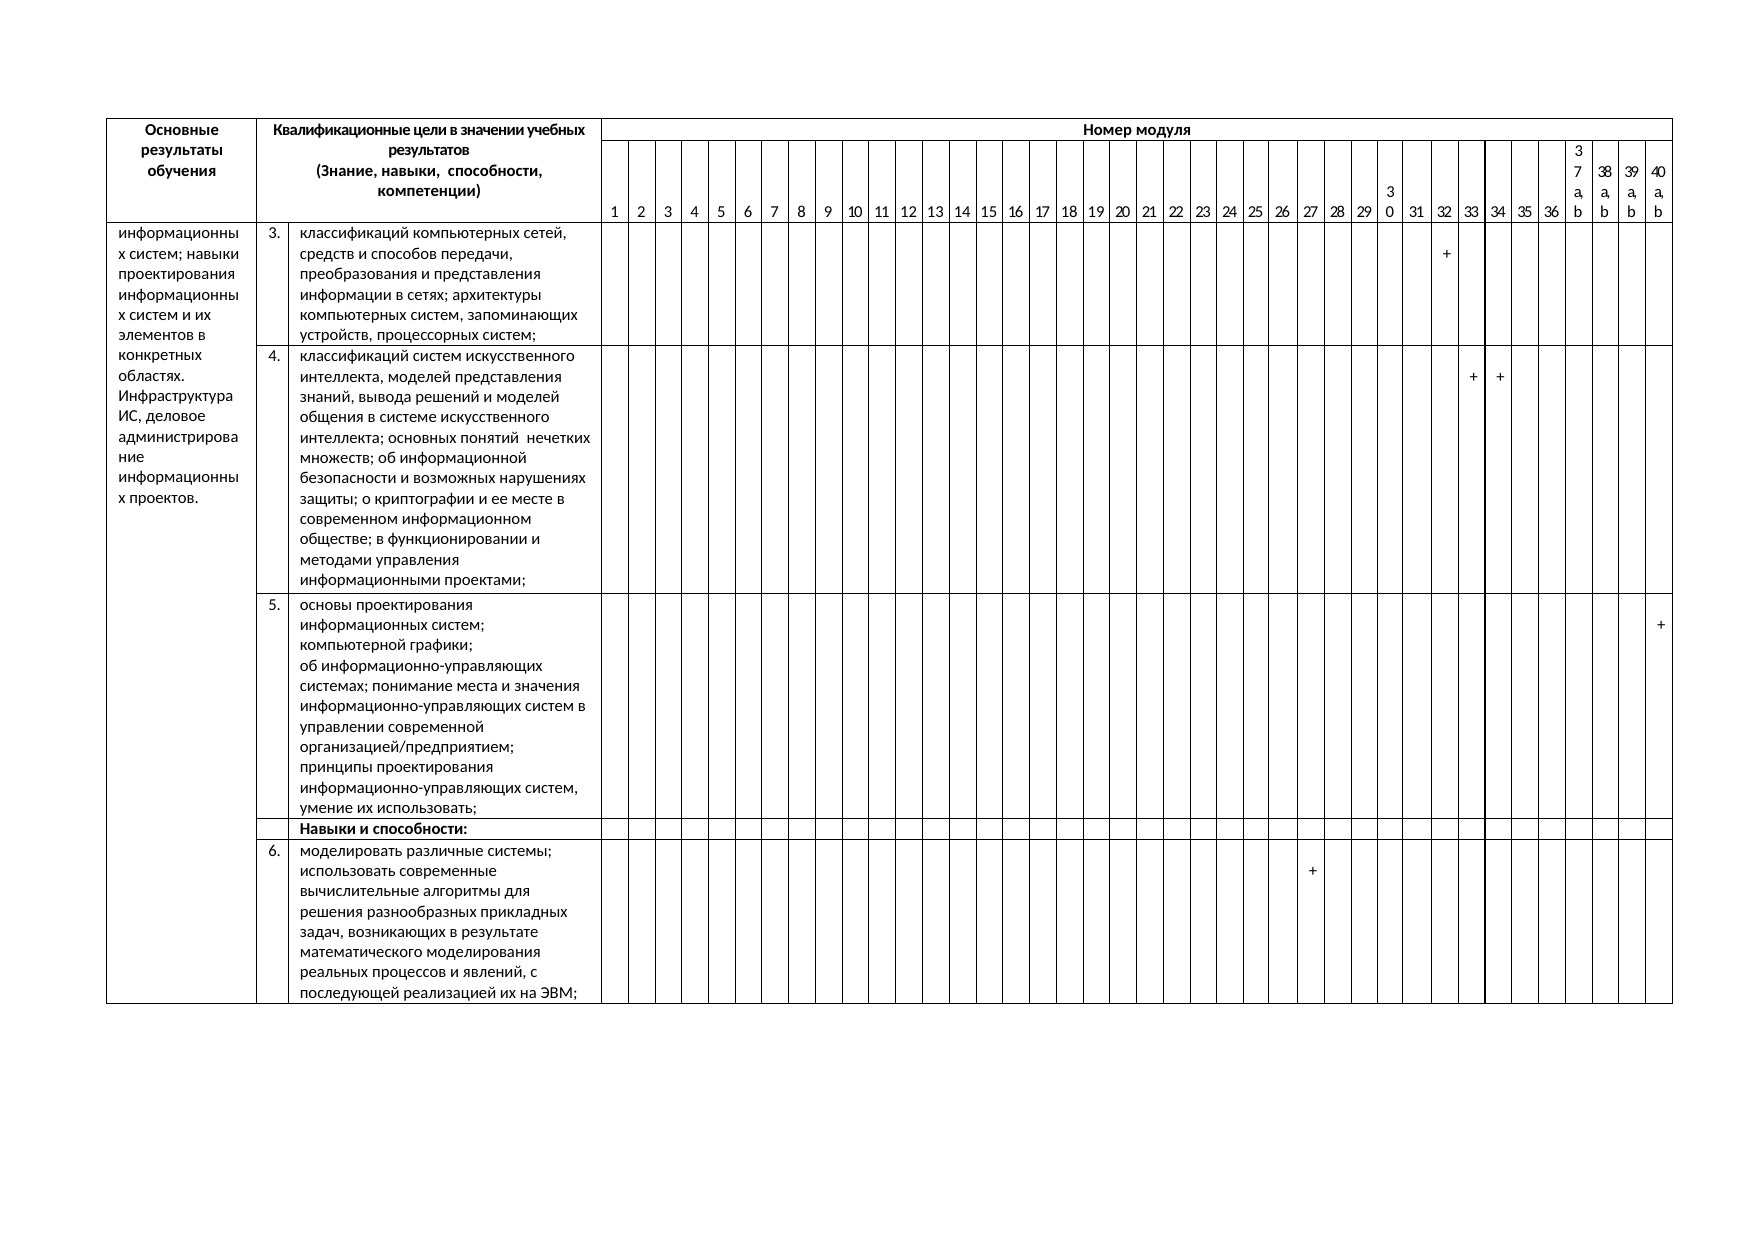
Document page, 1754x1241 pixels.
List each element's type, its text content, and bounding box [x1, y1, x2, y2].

table_header Номер модуля [602, 119, 1672, 139]
table_cell 11 [869, 141, 895, 222]
table_cell 27 [1298, 141, 1324, 222]
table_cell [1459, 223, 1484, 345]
table_cell 7 [762, 141, 788, 222]
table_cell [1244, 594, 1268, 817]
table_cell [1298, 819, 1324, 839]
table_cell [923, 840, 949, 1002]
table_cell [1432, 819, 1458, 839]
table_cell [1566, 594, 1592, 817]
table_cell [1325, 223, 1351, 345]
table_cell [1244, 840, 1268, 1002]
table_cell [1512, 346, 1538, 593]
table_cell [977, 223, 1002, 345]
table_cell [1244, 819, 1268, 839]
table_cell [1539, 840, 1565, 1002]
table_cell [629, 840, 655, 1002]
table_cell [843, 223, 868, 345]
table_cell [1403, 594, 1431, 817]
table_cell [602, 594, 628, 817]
table_header Основные результаты обучения [107, 119, 256, 222]
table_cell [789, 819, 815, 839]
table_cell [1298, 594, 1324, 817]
table_cell 14 [950, 141, 976, 222]
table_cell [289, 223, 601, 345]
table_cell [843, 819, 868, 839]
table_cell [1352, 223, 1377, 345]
table_cell 33 [1459, 141, 1484, 222]
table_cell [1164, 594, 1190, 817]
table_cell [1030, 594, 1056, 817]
table_cell 26 [1269, 141, 1297, 222]
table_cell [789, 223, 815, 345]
table_cell 10 [843, 141, 868, 222]
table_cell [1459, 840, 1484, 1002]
table_cell 8 [789, 141, 815, 222]
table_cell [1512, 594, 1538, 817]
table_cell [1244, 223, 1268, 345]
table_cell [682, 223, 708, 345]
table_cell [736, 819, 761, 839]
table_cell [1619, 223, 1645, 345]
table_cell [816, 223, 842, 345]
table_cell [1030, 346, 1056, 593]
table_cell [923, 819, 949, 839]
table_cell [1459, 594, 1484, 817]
table_cell 40 a,b [1646, 141, 1672, 222]
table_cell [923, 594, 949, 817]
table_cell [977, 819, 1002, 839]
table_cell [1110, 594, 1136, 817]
table_cell 35 [1512, 141, 1538, 222]
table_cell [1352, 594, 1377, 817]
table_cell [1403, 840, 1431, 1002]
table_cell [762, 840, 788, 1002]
table_cell 20 [1110, 141, 1136, 222]
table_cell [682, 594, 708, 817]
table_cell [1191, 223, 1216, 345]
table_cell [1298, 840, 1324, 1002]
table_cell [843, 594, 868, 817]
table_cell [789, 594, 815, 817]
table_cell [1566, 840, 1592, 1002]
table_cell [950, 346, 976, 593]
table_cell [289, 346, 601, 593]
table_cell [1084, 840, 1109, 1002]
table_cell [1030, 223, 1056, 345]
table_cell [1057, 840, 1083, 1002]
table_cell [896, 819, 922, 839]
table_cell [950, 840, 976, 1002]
table_cell 38 a,b [1593, 141, 1618, 222]
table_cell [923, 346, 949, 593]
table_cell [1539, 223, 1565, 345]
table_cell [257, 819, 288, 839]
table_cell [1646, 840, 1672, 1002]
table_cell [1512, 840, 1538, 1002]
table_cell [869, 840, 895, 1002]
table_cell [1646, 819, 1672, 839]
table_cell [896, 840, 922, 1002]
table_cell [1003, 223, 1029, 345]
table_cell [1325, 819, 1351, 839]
table_cell 25 [1244, 141, 1268, 222]
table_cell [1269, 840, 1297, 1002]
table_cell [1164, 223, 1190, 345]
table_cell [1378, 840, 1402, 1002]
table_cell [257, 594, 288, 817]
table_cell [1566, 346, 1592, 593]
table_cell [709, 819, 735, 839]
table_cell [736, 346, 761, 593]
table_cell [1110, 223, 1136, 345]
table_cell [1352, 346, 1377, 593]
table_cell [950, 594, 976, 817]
table_cell 16 [1003, 141, 1029, 222]
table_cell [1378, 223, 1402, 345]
table_header Квалификационные цели в значении учебных результатов (Знание, навыки, способности, компетенции) [257, 119, 601, 222]
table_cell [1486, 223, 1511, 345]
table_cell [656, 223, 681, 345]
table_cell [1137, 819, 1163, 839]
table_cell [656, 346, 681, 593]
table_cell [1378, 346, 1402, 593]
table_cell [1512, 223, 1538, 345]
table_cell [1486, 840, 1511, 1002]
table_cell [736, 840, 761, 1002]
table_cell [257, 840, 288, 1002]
table_cell 13 [923, 141, 949, 222]
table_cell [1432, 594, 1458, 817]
table_cell 18 [1057, 141, 1083, 222]
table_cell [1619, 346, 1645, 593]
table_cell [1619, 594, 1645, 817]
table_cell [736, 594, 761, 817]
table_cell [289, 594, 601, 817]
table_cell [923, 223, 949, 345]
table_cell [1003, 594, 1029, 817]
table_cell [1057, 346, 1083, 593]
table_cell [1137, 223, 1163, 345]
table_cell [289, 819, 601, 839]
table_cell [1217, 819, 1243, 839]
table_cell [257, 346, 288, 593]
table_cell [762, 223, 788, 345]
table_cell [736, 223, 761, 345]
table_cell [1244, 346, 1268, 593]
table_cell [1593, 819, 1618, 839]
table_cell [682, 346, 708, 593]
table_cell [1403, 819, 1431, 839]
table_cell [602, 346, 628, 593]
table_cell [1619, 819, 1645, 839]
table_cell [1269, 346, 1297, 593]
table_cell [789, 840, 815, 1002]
table_cell 6 [736, 141, 761, 222]
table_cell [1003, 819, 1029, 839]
table_cell 34 [1486, 141, 1511, 222]
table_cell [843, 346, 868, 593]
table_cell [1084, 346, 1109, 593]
table_cell 2 [629, 141, 655, 222]
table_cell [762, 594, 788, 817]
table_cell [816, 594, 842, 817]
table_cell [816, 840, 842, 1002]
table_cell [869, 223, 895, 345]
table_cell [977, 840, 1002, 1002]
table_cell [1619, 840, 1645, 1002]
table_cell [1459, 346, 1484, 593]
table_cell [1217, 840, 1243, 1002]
table_cell 23 [1191, 141, 1216, 222]
table_cell 19 [1084, 141, 1109, 222]
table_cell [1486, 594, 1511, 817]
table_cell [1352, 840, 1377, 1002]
table_cell 12 [896, 141, 922, 222]
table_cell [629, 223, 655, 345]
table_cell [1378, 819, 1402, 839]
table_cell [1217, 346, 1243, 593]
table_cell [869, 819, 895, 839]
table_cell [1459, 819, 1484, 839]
table_cell 32 [1432, 141, 1458, 222]
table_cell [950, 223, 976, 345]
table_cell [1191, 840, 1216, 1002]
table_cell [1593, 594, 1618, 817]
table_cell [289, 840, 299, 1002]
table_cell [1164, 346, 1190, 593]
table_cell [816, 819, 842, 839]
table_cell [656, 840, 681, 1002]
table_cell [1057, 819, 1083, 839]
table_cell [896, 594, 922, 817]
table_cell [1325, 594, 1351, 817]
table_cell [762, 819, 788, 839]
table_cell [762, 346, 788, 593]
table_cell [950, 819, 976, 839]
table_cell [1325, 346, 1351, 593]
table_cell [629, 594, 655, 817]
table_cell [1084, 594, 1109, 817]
table_cell 17 [1030, 141, 1056, 222]
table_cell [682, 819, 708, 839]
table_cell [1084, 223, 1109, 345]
table_cell 31 [1403, 141, 1431, 222]
table_cell 3 [656, 141, 681, 222]
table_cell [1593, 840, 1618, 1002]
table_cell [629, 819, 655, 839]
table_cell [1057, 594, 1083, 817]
table_cell 4 [682, 141, 708, 222]
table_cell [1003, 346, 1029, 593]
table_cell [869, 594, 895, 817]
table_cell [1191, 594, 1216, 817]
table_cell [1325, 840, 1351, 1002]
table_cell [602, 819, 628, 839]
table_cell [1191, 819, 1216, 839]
table_cell 24 [1217, 141, 1243, 222]
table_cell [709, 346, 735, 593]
table_cell 5 [709, 141, 735, 222]
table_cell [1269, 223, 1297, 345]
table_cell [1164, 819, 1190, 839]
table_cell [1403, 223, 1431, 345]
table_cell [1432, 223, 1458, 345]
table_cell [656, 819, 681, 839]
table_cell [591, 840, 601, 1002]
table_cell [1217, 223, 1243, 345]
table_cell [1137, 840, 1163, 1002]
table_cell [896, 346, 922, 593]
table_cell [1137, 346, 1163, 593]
table_cell 1 [602, 141, 628, 222]
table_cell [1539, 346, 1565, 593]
table_cell 28 [1325, 141, 1351, 222]
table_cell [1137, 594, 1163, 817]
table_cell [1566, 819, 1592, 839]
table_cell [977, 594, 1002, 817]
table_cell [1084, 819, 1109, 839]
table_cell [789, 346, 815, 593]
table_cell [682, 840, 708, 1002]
table_cell 39 a,b [1619, 141, 1645, 222]
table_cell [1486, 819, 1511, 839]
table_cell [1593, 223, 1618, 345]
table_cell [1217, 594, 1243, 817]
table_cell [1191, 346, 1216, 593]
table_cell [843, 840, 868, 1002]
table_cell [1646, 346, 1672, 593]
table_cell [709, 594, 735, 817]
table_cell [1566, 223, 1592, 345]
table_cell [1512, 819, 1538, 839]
table_cell 9 [816, 141, 842, 222]
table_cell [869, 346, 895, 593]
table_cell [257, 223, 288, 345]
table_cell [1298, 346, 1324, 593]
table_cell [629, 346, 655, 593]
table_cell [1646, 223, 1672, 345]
table_cell 15 [977, 141, 1002, 222]
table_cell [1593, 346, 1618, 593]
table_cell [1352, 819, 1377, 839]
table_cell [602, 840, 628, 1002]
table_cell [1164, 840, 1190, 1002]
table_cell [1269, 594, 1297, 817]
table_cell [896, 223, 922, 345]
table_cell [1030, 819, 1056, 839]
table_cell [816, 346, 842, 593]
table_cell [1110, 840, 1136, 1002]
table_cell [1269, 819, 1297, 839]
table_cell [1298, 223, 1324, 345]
table_cell 37a,b [1566, 141, 1592, 222]
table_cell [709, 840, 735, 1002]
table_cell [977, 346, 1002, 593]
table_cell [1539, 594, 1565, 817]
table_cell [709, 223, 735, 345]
table_cell 21 [1137, 141, 1163, 222]
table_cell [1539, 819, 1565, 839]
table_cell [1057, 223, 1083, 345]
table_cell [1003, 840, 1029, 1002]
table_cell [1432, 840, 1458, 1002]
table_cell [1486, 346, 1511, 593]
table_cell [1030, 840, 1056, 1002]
table_cell 29 [1352, 141, 1377, 222]
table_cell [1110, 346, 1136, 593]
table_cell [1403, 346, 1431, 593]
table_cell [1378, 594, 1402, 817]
table_cell 22 [1164, 141, 1190, 222]
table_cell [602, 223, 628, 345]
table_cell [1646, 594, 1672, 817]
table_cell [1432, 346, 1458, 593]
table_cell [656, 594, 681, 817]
table_cell 30 [1378, 141, 1402, 222]
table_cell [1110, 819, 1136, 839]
table_cell 36 [1539, 141, 1565, 222]
